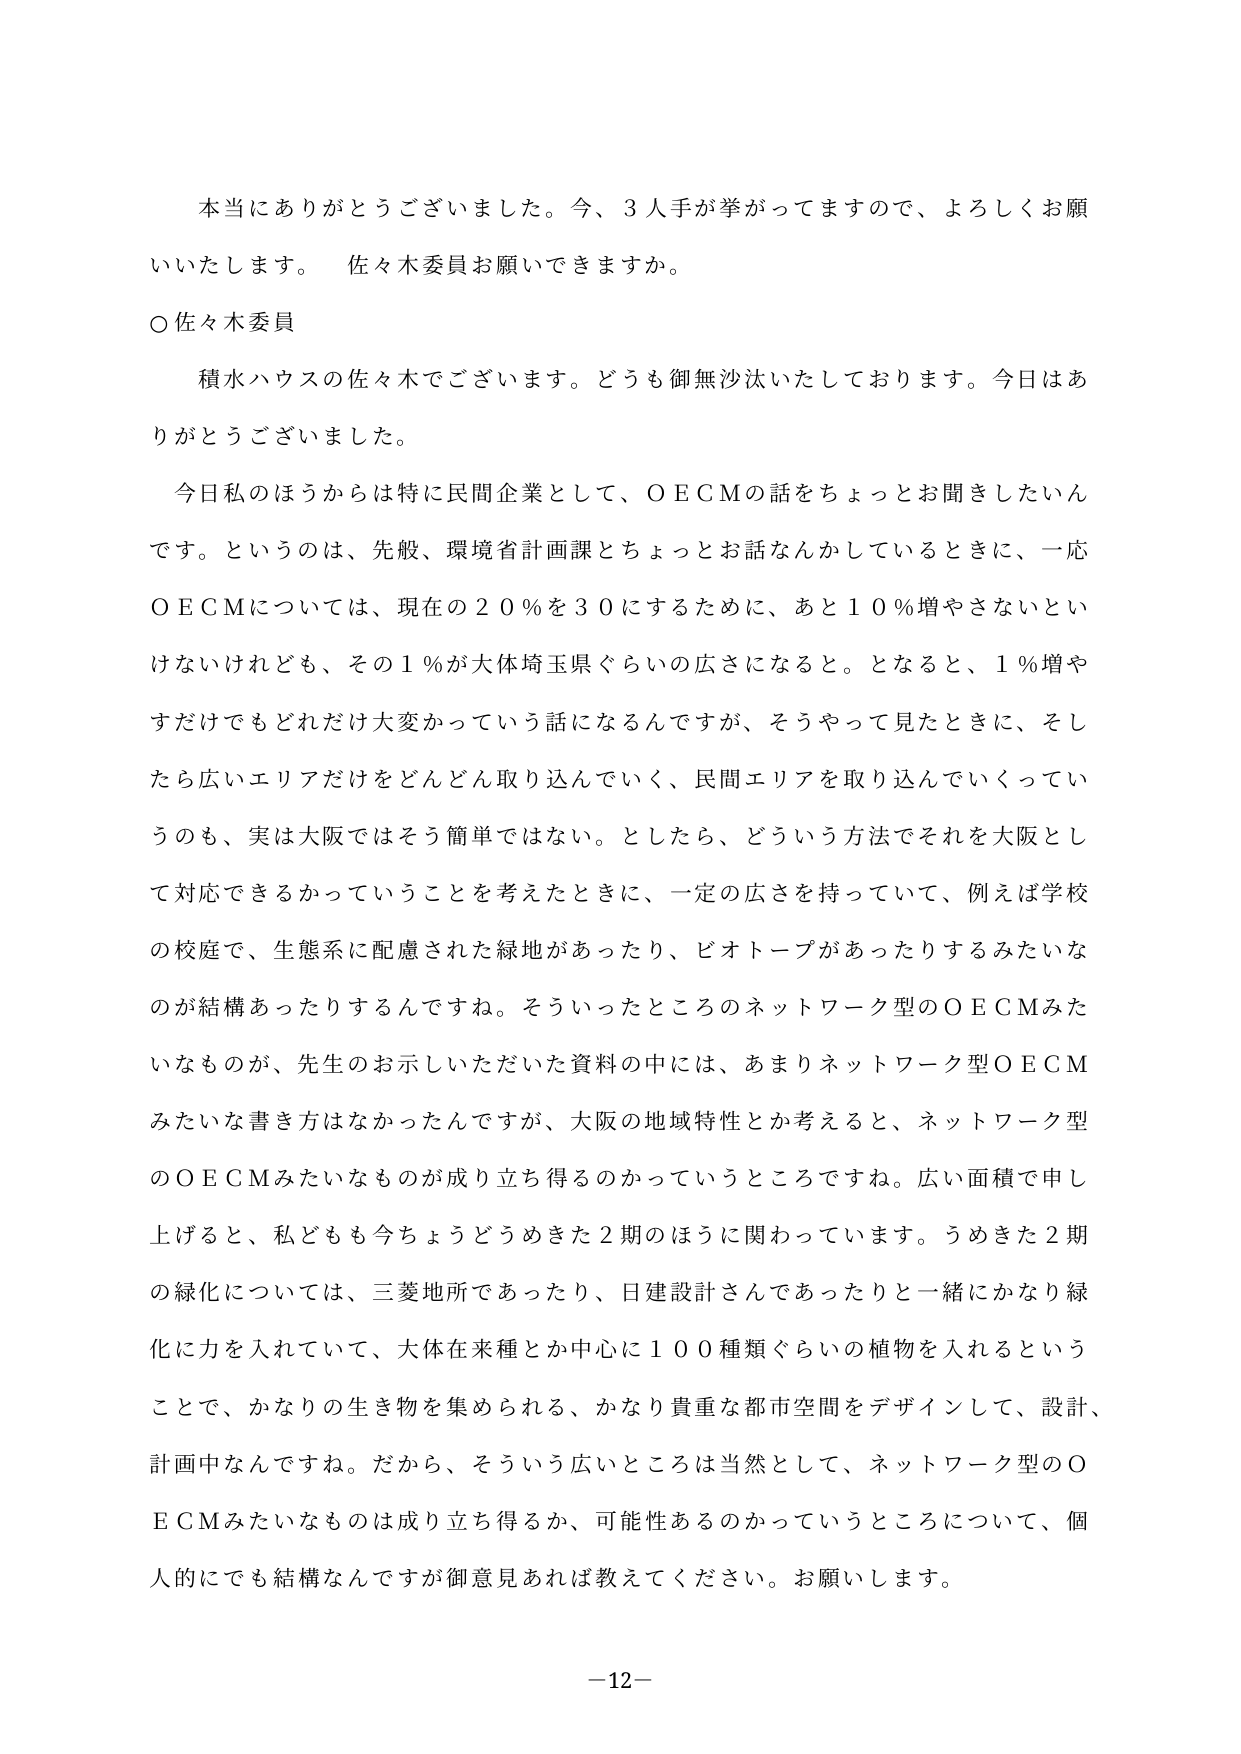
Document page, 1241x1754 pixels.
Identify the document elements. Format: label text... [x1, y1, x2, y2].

text ○佐々木委員 [149, 292, 1091, 349]
text 今日私のほうからは特に民間企業として、ＯＥＣＭの話をちょっとお聞きしたいんです。というのは、先般、環境省計画課とちょっとお話なんかしているときに、一応ＯＥＣＭについては、現在の２０％を３０にするために、あと１０％増やさないといけないけれども、その１％が大体埼玉県ぐらいの広さになると。となると、１％増やすだけでもどれだけ大変かっていう話になるんですが、そうやって見たときに、そしたら広いエリアだけをどんどん取り込んでいく、民間エリアを取り込んでいくっていうのも、実は大阪ではそう簡単ではない。としたら、どういう方法でそれを大阪として対応できるかっていうことを考えたときに、一定の広さを持っていて、例えば学校の校庭で、生態系に配慮された緑地があったり、ビオトープがあったりするみたいなのが結構あったりするんですね。そういったところのネットワーク型のＯＥＣＭみたいなものが、先生のお示しいただいた資料の中には、あまりネットワーク型ＯＥＣＭみたいな書き方はなかったんですが、大阪の地域特性とか考えると、ネットワーク型のＯＥＣＭみたいなものが成り立ち得るのかっていうところですね。広い面積で申し上げると、私どもも今ちょうどうめきた２期のほうに関わっています。うめきた２期の緑化については、三菱地所であったり、日建設計さんであったりと一緒にかなり緑化に力を入れていて、大体在来種とか中心に１００種類ぐらいの植物を入れるということで、かなりの生き物を集められる、かなり貴重な都市空間をデザインして、設計、計画中なんですね。だから、そういう広いところは当然として、ネットワーク型のＯＥＣＭみたいなものは成り立ち得るか、可能性あるのかっていうところについて、個人的にでも結構なんですが御意見あれば教えてください。お願いします。 [149, 463, 1091, 1605]
text 積水ハウスの佐々木でございます。どうも御無沙汰いたしております。今日はありがとうございました。 [149, 349, 1091, 463]
text 本当にありがとうございました。今、３人手が挙がってますので、よろしくお願いいたします。 佐々木委員お願いできますか。 [149, 178, 1091, 292]
